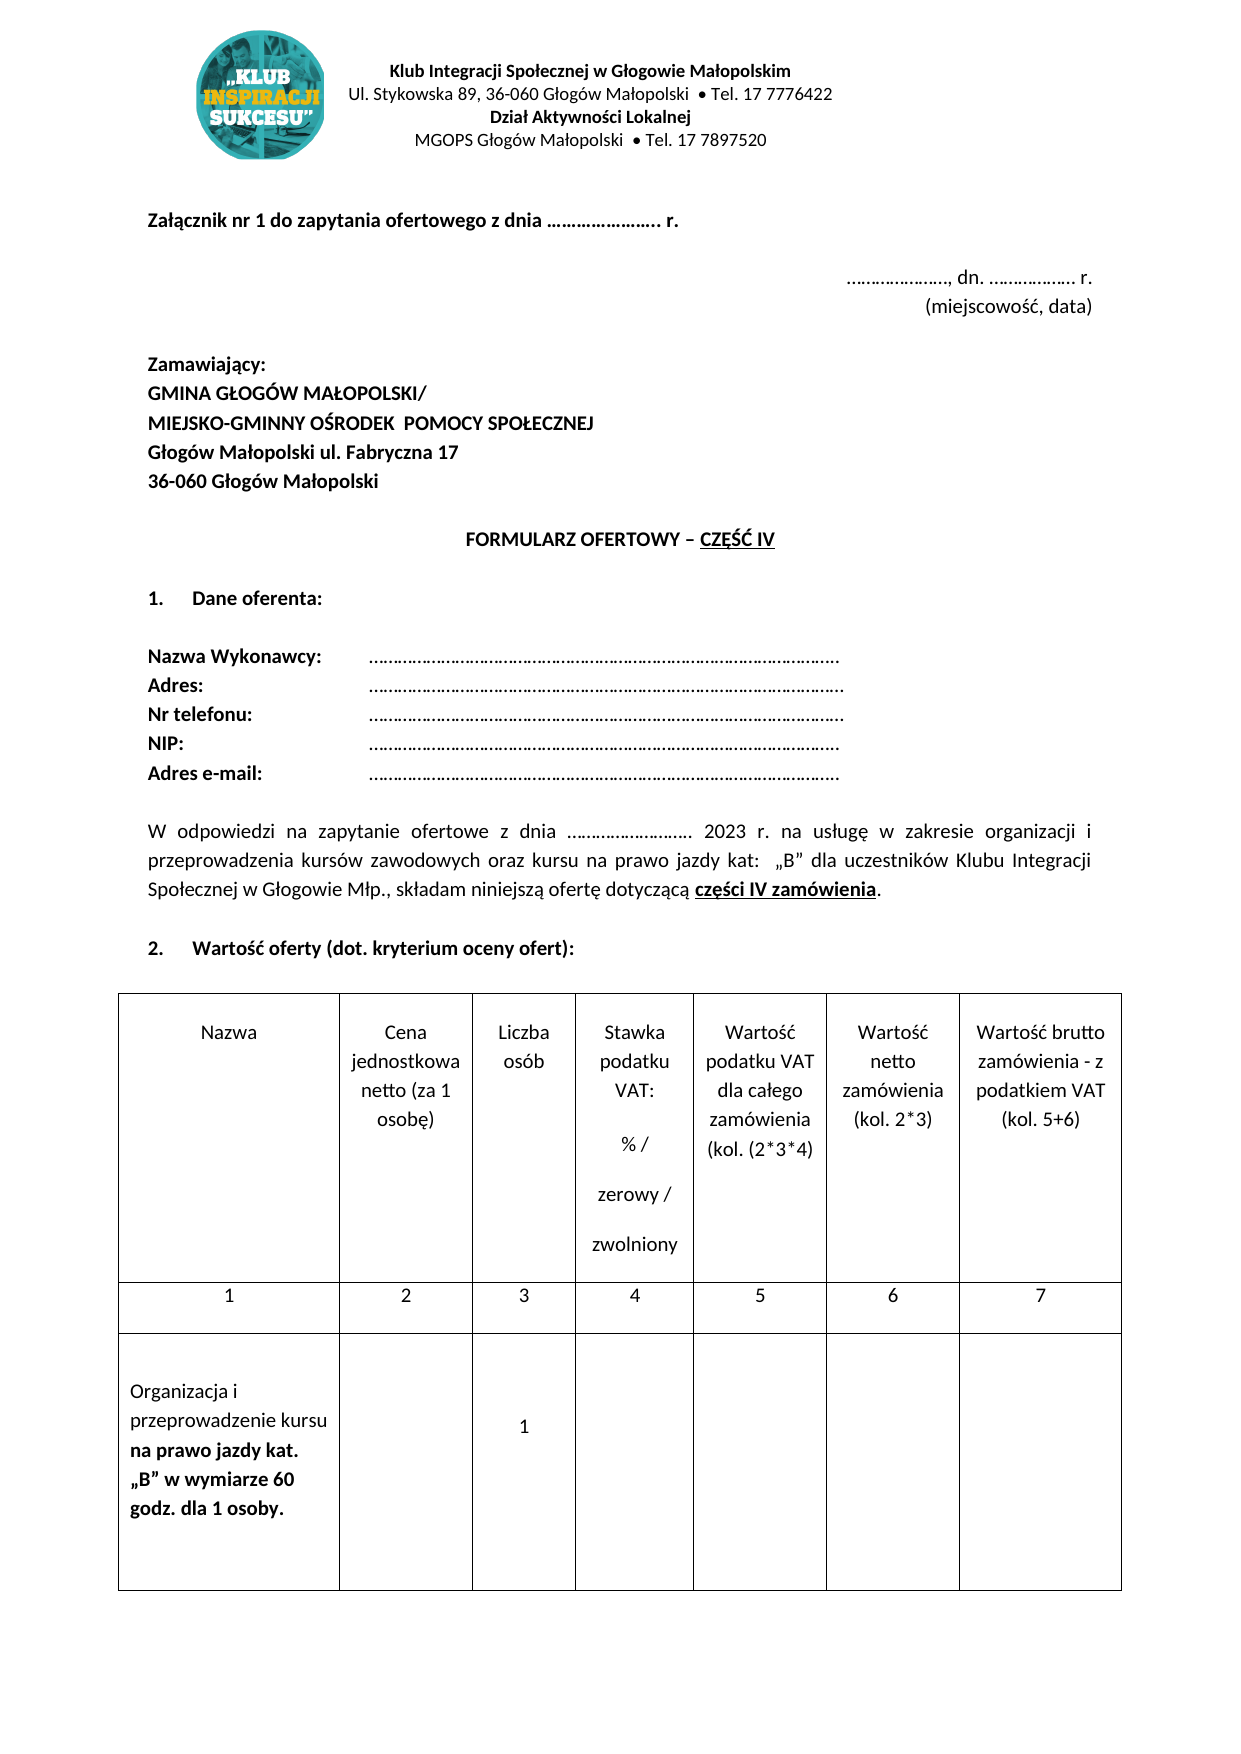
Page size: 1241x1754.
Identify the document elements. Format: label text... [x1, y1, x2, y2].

text Adres: ……………………………………………………………………………………… [148, 672, 1093, 698]
text …………………, dn. ……………… r. [148, 264, 1093, 289]
table_header Wartość podatku VAT dla całego zamówienia (kol. (2*3*4) [694, 994, 826, 1282]
table_header Cena jednostkowa netto (za 1 osobę) [340, 994, 472, 1282]
picture [195, 30, 324, 159]
text Nazwa Wykonawcy: …………………………………………………………………………………….. [148, 643, 1093, 668]
table_cell [576, 1334, 693, 1590]
table_header Liczba osób [473, 994, 575, 1282]
text Zamawiający: [148, 351, 1093, 377]
list Wartość oferty (dot. kryterium oceny ofert): [148, 935, 1093, 960]
table_header Nazwa [119, 994, 339, 1282]
table_cell 7 [960, 1283, 1121, 1333]
table_cell 1 [473, 1334, 575, 1590]
table_cell 5 [694, 1283, 826, 1333]
table_cell [694, 1334, 826, 1590]
table_cell 4 [576, 1283, 693, 1333]
table_cell 6 [827, 1283, 959, 1333]
text Adres e-mail: …………………………………………………………………………………….. [148, 760, 1093, 785]
table_cell Organizacja i przeprowadzenie kursu na prawo jazdy kat. „B” w wymiarze 60 godz. dla 1 osoby. [119, 1334, 339, 1590]
text Załącznik nr 1 do zapytania ofertowego z dnia ………………….. r. [148, 207, 1093, 232]
text W odpowiedzi na zapytanie ofertowe z dnia …………………….. 2023 r. na usługę w zakresie organizacji i przeprowadzenia kursów zawodowych oraz kursu na prawo jazdy kat: „B” dla uczestników Klubu Integracji Społecznej w Głogowie Młp., składam niniejszą ofertę dotyczącą części IV zamówienia. [148, 818, 1093, 902]
table_cell 3 [473, 1283, 575, 1333]
table_cell 2 [340, 1283, 472, 1333]
text NIP: …………………………………………………………………………………….. [148, 731, 1093, 756]
text GMINA GŁOGÓW MAŁOPOLSKI/ [148, 381, 1093, 406]
text FORMULARZ OFERTOWY – CZĘŚĆ IV [148, 526, 1093, 552]
text MIEJSKO-GMINNY OŚRODEK POMOCY SPOŁECZNEJ [148, 410, 1093, 435]
text Głogów Małopolski ul. Fabryczna 17 36-060 Głogów Małopolski [148, 439, 1093, 493]
table_cell 1 [119, 1283, 339, 1333]
table_header Wartość brutto zamówienia - z podatkiem VAT (kol. 5+6) [960, 994, 1121, 1282]
text Nr telefonu: ……………………………………………………………………………………… [148, 701, 1093, 727]
table_cell [827, 1334, 959, 1590]
table_header Wartość netto zamówienia (kol. 2*3) [827, 994, 959, 1282]
table_header Stawka podatku VAT: % / zerowy / zwolniony [576, 994, 693, 1282]
table_cell [960, 1334, 1121, 1590]
list Dane oferenta: [148, 585, 1093, 610]
table_cell [340, 1334, 472, 1590]
text (miejscowość, data) [148, 293, 1093, 318]
